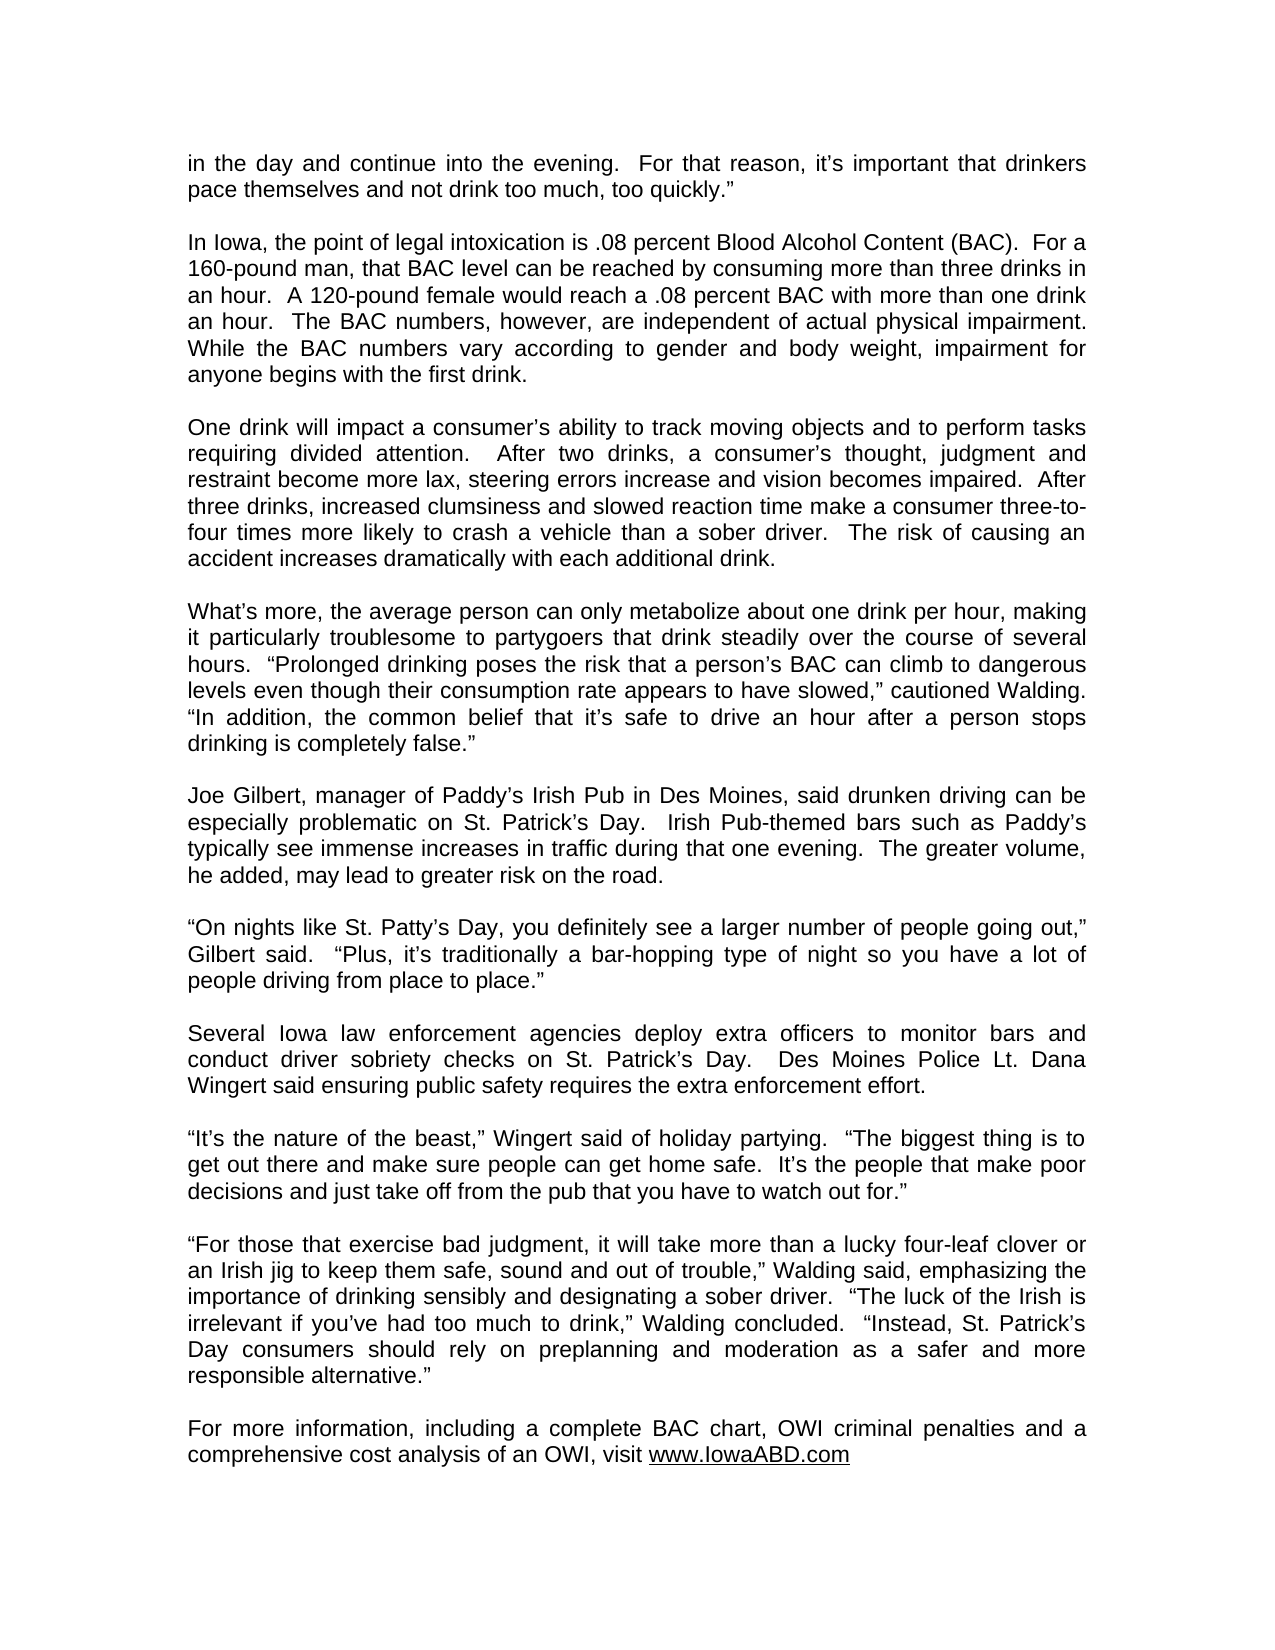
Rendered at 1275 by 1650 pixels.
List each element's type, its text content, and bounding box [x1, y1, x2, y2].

text What’s more, the average person can only metabolize about one drink per hour, making it particularly troublesome to partygoers that drink steadily over the course of several hours. “Prolonged drinking poses the risk that a person’s BAC can climb to dangerous levels even though their consumption rate appears to have slowed,” cautioned Walding. “In addition, the common belief that it’s safe to drive an hour after a person stops drinking is completely false.” [187, 598, 1087, 756]
text Joe Gilbert, manager of Paddy’s Irish Pub in , said drunken driving can be especially problematic on St. Patrick’s Day. Irish Pub-themed bars such as Paddy’s typically see immense increases in traffic during that one evening. The greater volume, he added, may lead to greater risk on the road. [187, 782, 1087, 888]
text “On nights like St. Patty’s Day, you definitely see a larger number of people going out,” Gilbert said. “Plus, it’s traditionally a bar-hopping type of night so you have a lot of people driving from place to place.” [187, 914, 1087, 993]
text “For those that exercise bad judgment, it will take more than a lucky four-leaf clover or an Irish jig to keep them safe, sound and out of trouble,” Walding said, emphasizing the importance of drinking sensibly and designating a sober driver. “The luck of the Irish is irrelevant if you’ve had too much to drink,” Walding concluded. “Instead, St. Patrick’s Day consumers should rely on preplanning and moderation as a safer and more responsible alternative.” [187, 1231, 1087, 1389]
text One drink will impact a consumer’s ability to track moving objects and to perform tasks requiring divided attention. After two drinks, a consumer’s thought, judgment and restraint become more lax, steering errors increase and vision becomes impaired. After three drinks, increased clumsiness and slowed reaction time make a consumer three-to-four times more likely to crash a vehicle than a sober driver. The risk of causing an accident increases dramatically with each additional drink. [187, 413, 1087, 572]
text For more information, including a complete BAC chart, OWI criminal penalties and a comprehensive cost analysis of an OWI, visit www.IowaABD.com [187, 1415, 1087, 1468]
text Several law enforcement agencies deploy extra officers to monitor bars and conduct driver sobriety checks on St. Patrick’s Day. Des Moines Police Lt. Dana Wingert said ensuring public safety requires the extra enforcement effort. [187, 1020, 1087, 1099]
text “It’s the nature of the beast,” Wingert said of holiday partying. “The biggest thing is to get out there and make sure people can get home safe. It’s the people that make poor decisions and just take off from the pub that you have to watch out for.” [187, 1125, 1087, 1204]
text In , the point of legal intoxication is .08 percent Blood Alcohol Content (BAC). For a 160-pound man, that BAC level can be reached by consuming more than three drinks in an hour. A 120-pound female would reach a .08 percent BAC with more than one drink an hour. The BAC numbers, however, are independent of actual physical impairment. While the BAC numbers vary according to gender and body weight, impairment for anyone begins with the first drink. [187, 229, 1087, 387]
